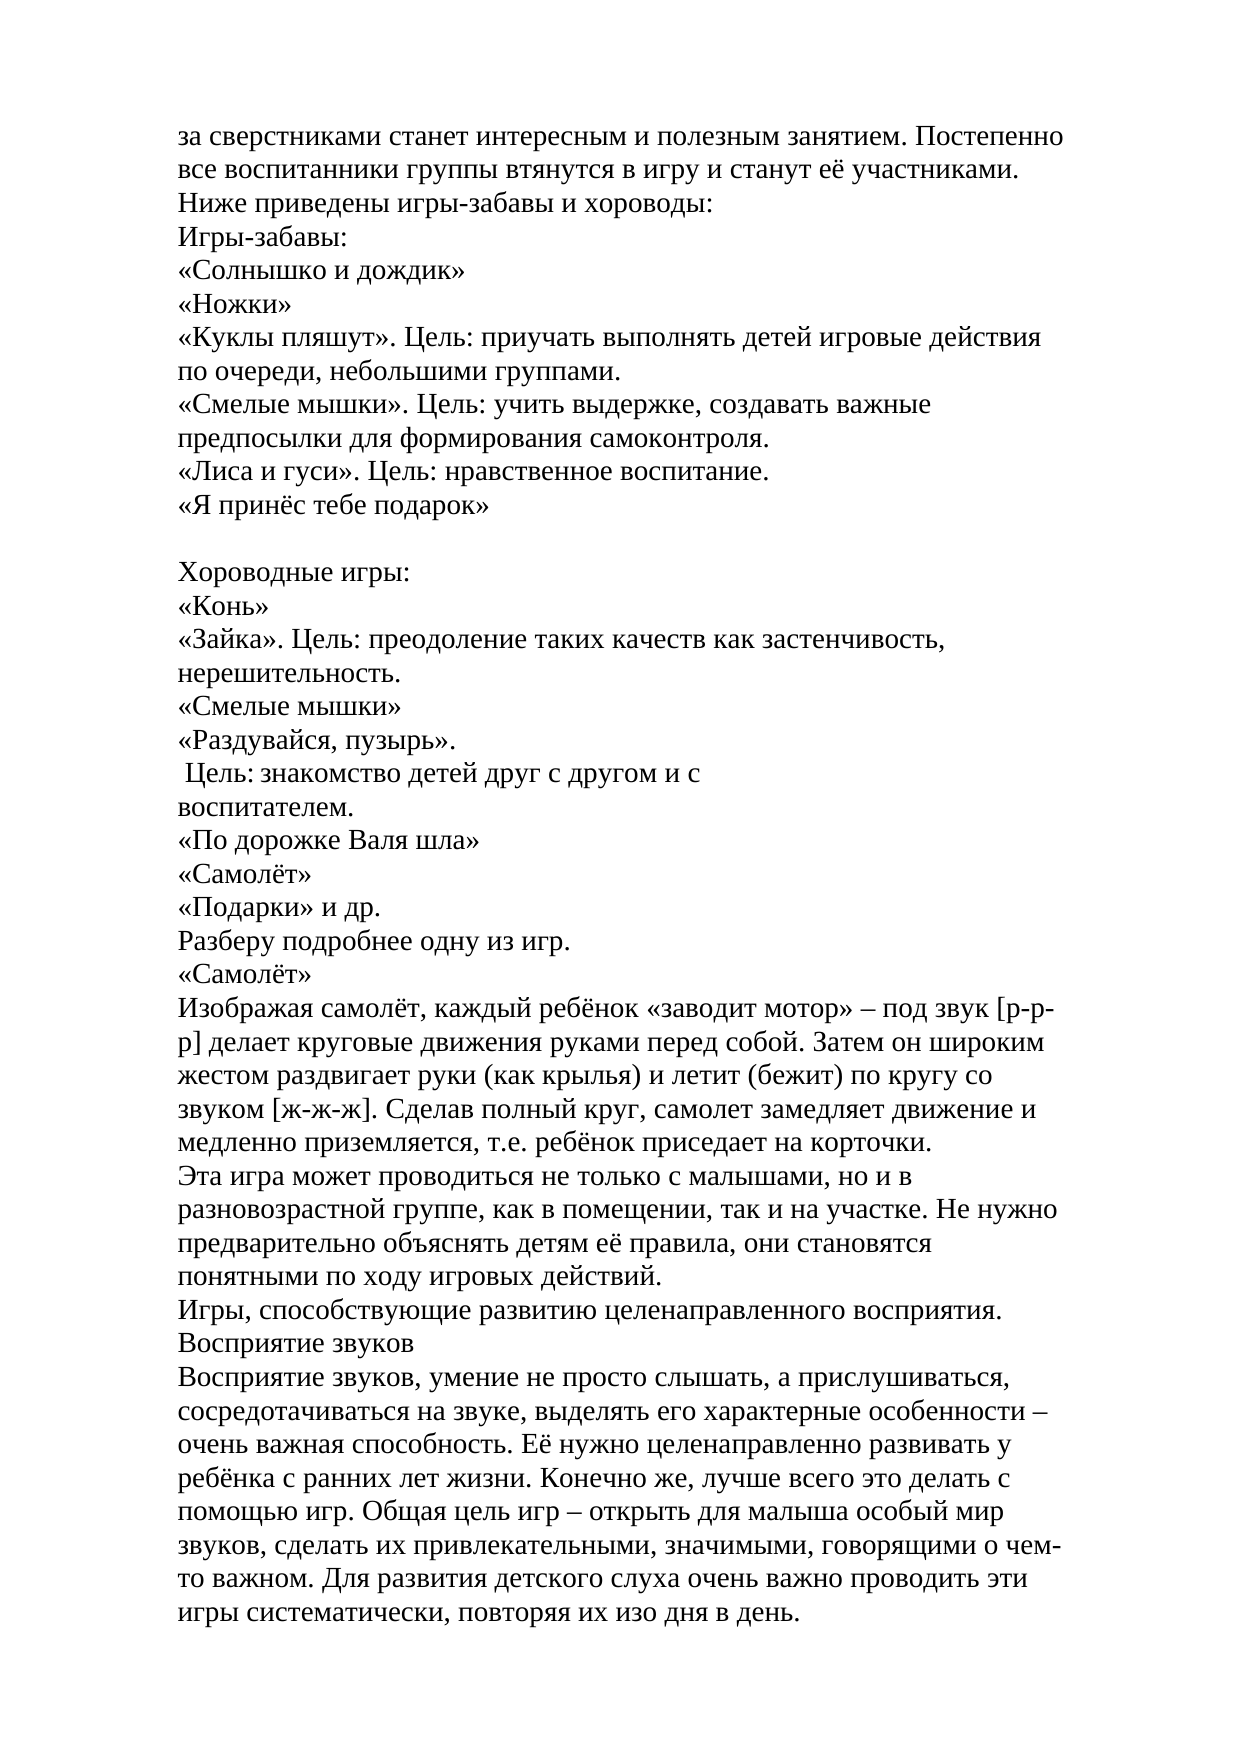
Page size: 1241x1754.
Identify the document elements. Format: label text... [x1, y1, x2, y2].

text сосредотачиваться на звуке, выделять его характерные особенности – [177, 1393, 1152, 1426]
text «Солнышко и дождик» [177, 252, 1152, 286]
text «Ножки» [177, 286, 1152, 319]
text предварительно объяснять детям её правила, они становятся [177, 1225, 1152, 1258]
text помощью игр. Общая цель игр – открыть для малыша особый мир [177, 1493, 1152, 1527]
text «Куклы пляшут». Цель: приучать выполнять детей игровые действия [177, 319, 1152, 353]
text Цель: знакомство детей друг с другом и с [177, 755, 1152, 789]
text ребёнка с ранних лет жизни. Конечно же, лучше всего это делать с [177, 1460, 1152, 1493]
text Эта игра может проводиться не только с малышами, но и в [177, 1158, 1152, 1191]
text Разберу подробнее одну из игр. [177, 923, 1152, 957]
text Ниже приведены игры-забавы и хороводы: [177, 185, 1152, 219]
text Восприятие звуков, умение не просто слышать, а прислушиваться, [177, 1359, 1152, 1393]
text Восприятие звуков [177, 1326, 1152, 1359]
text предпосылки для формирования самоконтроля. [177, 420, 1152, 453]
text «Конь» [177, 588, 1152, 621]
text жестом раздвигает руки (как крылья) и летит (бежит) по кругу со [177, 1057, 1152, 1091]
text разновозрастной группе, как в помещении, так и на участке. Не нужно [177, 1191, 1152, 1225]
text медленно приземляется, т.е. ребёнок приседает на корточки. [177, 1124, 1152, 1158]
text понятными по ходу игровых действий. [177, 1258, 1152, 1292]
text игры систематически, повторяя их изо дня в день. [177, 1594, 1152, 1627]
text «Зайка». Цель: преодоление таких качеств как застенчивость, [177, 621, 1152, 655]
text звуков, сделать их привлекательными, значимыми, говорящими о чем- [177, 1527, 1152, 1560]
text за сверстниками станет интересным и полезным занятием. Постепенно [177, 118, 1152, 152]
text Хороводные игры: [177, 554, 1152, 588]
text по очереди, небольшими группами. [177, 353, 1152, 386]
text звуком [ж-ж-ж]. Сделав полный круг, самолет замедляет движение и [177, 1091, 1152, 1124]
text «Подарки» и др. [177, 889, 1152, 923]
text «Лиса и гуси». Цель: нравственное воспитание. [177, 453, 1152, 487]
text нерешительность. [177, 655, 1152, 688]
text «Смелые мышки». Цель: учить выдержке, создавать важные [177, 386, 1152, 420]
text «Смелые мышки» [177, 688, 1152, 722]
text «Самолёт» [177, 957, 1152, 990]
text р] делает круговые движения руками перед собой. Затем он широким [177, 1024, 1152, 1057]
text все воспитанники группы втянутся в игру и станут её участниками. [177, 152, 1152, 185]
text Игры-забавы: [177, 219, 1152, 252]
text то важном. Для развития детского слуха очень важно проводить эти [177, 1560, 1152, 1594]
text Изображая самолёт, каждый ребёнок «заводит мотор» – под звук [р-р- [177, 990, 1152, 1024]
text «По дорожке Валя шла» [177, 822, 1152, 856]
text воспитателем. [177, 789, 1152, 822]
text «Самолёт» [177, 856, 1152, 889]
text Игры, способствующие развитию целенаправленного восприятия. [177, 1292, 1152, 1326]
text «Я принёс тебе подарок» [177, 487, 1152, 521]
text очень важная способность. Её нужно целенаправленно развивать у [177, 1426, 1152, 1460]
text «Раздувайся, пузырь». [177, 722, 1152, 755]
